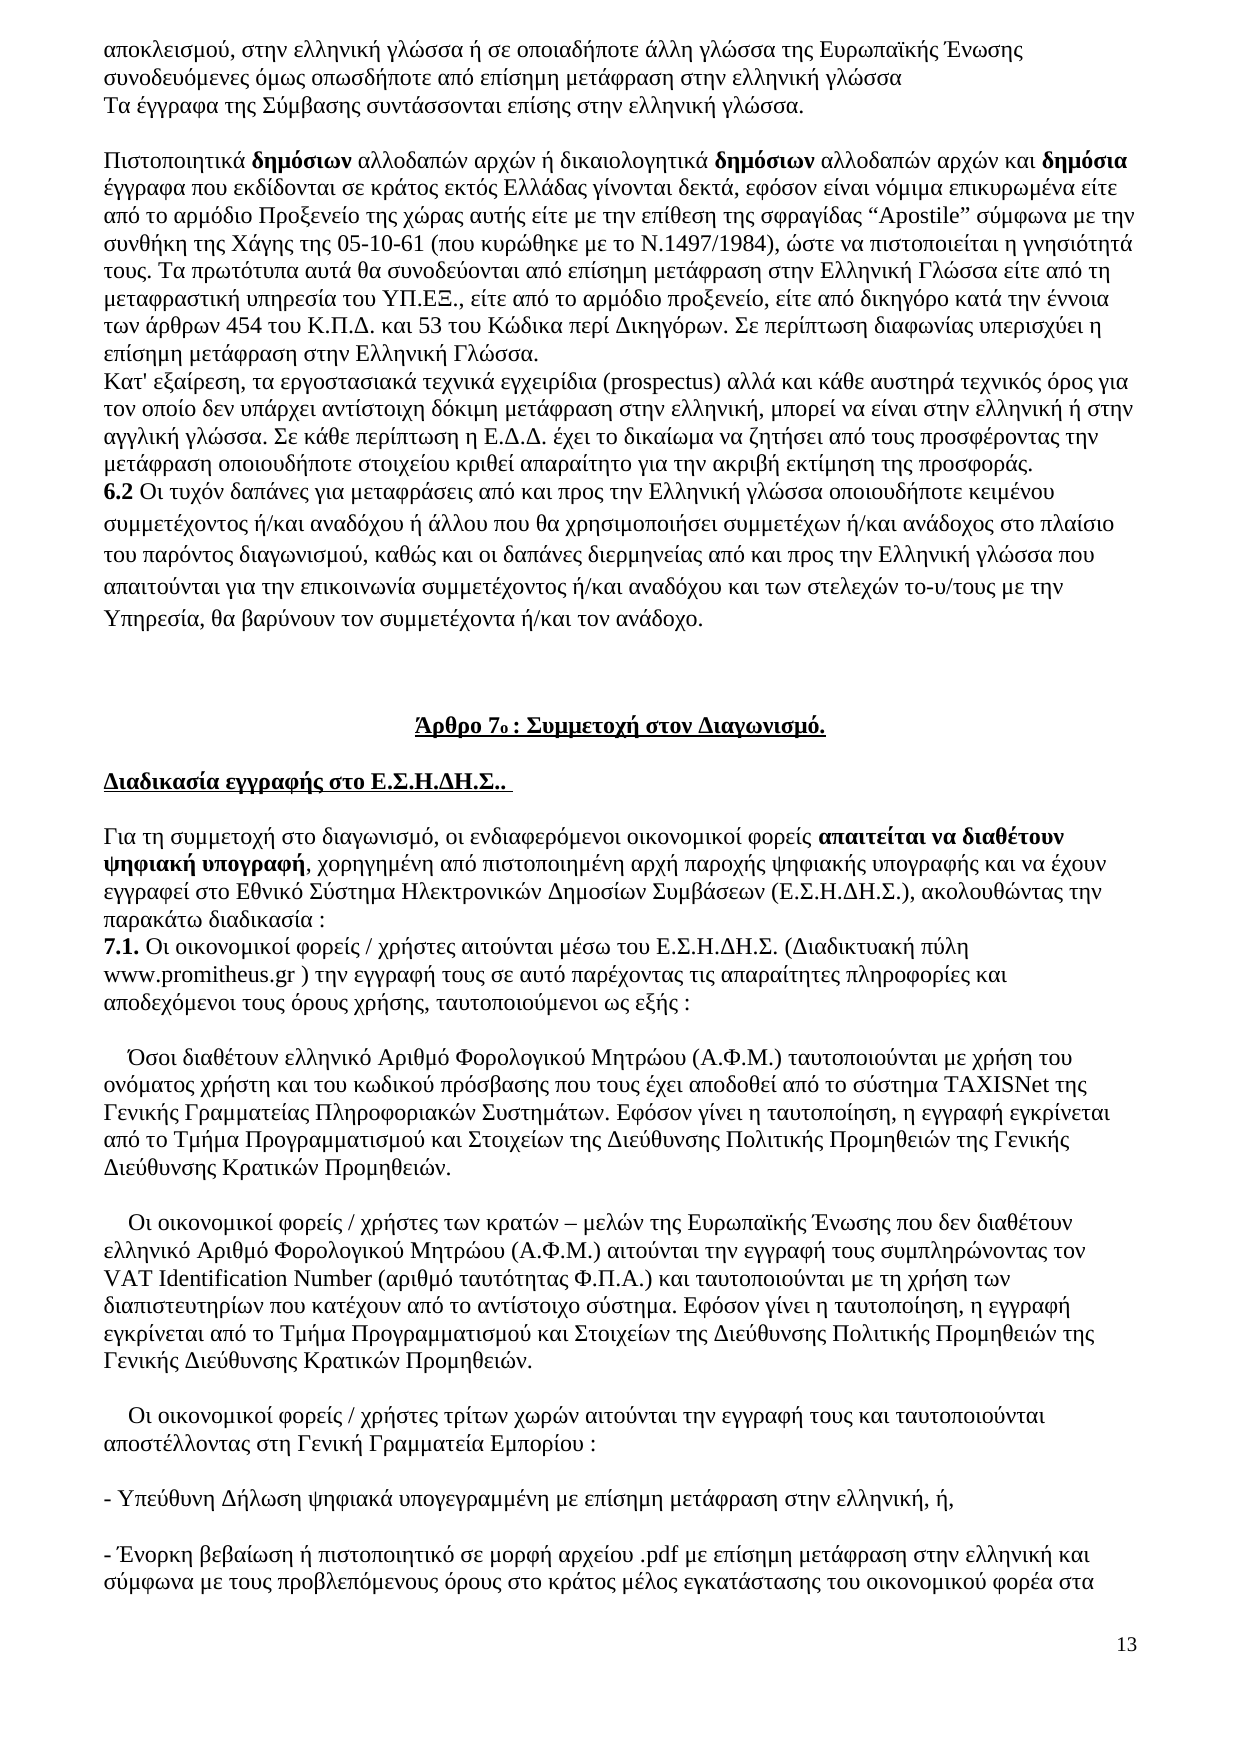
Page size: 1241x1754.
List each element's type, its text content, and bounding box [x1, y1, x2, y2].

text Άρθρο 7ο : Συμμετοχή στον Διαγωνισμό. [103, 711, 1137, 739]
text 7.1. Οι οικονομικοί φορείς / χρήστες αιτούνται μέσω του Ε.Σ.Η.ΔΗ.Σ. (Διαδικτυακή πύλη www.promitheus.gr ) την εγγραφή τους σε αυτό παρέχοντας τις απαραίτητες πληροφορίες και αποδεχόμενοι τους όρους χρήσης, ταυτοποιούμενοι ως εξής : [103, 932, 1137, 1015]
text  Οι οικονομικοί φορείς / χρήστες τρίτων χωρών αιτούνται την εγγραφή τους και ταυτοποιούνται αποστέλλοντας στη Γενική Γραμματεία Εμπορίου : [103, 1402, 1137, 1457]
text Πιστοποιητικά δημόσιων αλλοδαπών αρχών ή δικαιολογητικά δημόσιων αλλοδαπών αρχών και δημόσια έγγραφα που εκδίδονται σε κράτος εκτός Ελλάδας γίνονται δεκτά, εφόσον είναι νόμιμα επικυρωμένα είτε από το αρμόδιο Προξενείο της χώρας αυτής είτε με την επίθεση της σφραγίδας “Apostile” σύμφωνα με την συνθήκη της Χάγης της 05-10-61 (που κυρώθηκε με το Ν.1497/1984), ώστε να πιστοποιείται η γνησιότητά τους. Τα πρωτότυπα αυτά θα συνοδεύονται από επίσημη μετάφραση στην Ελληνική Γλώσσα είτε από τη μεταφραστική υπηρεσία του ΥΠ.ΕΞ., είτε από το αρμόδιο προξενείο, είτε από δικηγόρο κατά την έννοια των άρθρων 454 του Κ.Π.Δ. και 53 του Κώδικα περί Δικηγόρων. Σε περίπτωση διαφωνίας υπερισχύει η επίσημη μετάφραση στην Ελληνική Γλώσσα. [103, 146, 1137, 367]
text Τα έγγραφα της Σύμβασης συντάσσονται επίσης στην ελληνική γλώσσα. [103, 91, 1137, 118]
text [103, 1539, 1137, 1595]
text  Οι οικονομικοί φορείς / χρήστες των κρατών – μελών της Ευρωπαϊκής Ένωσης που δεν διαθέτουν ελληνικό Αριθμό Φορολογικού Μητρώου (Α.Φ.Μ.) αιτούνται την εγγραφή τους συμπληρώνοντας τον VAT Identification Number (αριθμό ταυτότητας Φ.Π.Α.) και ταυτοποιούνται με τη χρήση των διαπιστευτηρίων που κατέχουν από το αντίστοιχο σύστημα. Εφόσον γίνει η ταυτοποίηση, η εγγραφή εγκρίνεται από το Τμήμα Προγραμματισμού και Στοιχείων της Διεύθυνσης Πολιτικής Προμηθειών της Γενικής Διεύθυνσης Κρατικών Προμηθειών. [103, 1208, 1137, 1374]
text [103, 35, 1137, 91]
text Διαδικασία εγγραφής στο Ε.Σ.Η.ΔΗ.Σ.. [103, 767, 1137, 794]
text  Όσοι διαθέτουν ελληνικό Αριθμό Φορολογικού Μητρώου (Α.Φ.Μ.) ταυτοποιούνται με χρήση του ονόματος χρήστη και του κωδικού πρόσβασης που τους έχει αποδοθεί από το σύστημα ΤAXISNet της Γενικής Γραμματείας Πληροφοριακών Συστημάτων. Εφόσον γίνει η ταυτοποίηση, η εγγραφή εγκρίνεται από το Τμήμα Προγραμματισμού και Στοιχείων της Διεύθυνσης Πολιτικής Προμηθειών της Γενικής Διεύθυνσης Κρατικών Προμηθειών. [103, 1043, 1137, 1181]
text 6.2 Οι τυχόν δαπάνες για μεταφράσεις από και προς την Ελληνική γλώσσα οποιουδήποτε κειμένου συμμετέχοντος ή/και αναδόχου ή άλλου που θα χρησιμοποιήσει συμμετέχων ή/και ανάδοχος στο πλαίσιο του παρόντος διαγωνισμού, καθώς και οι δαπάνες διερμηνείας από και προς την Ελληνική γλώσσα που απαιτούνται για την επικοινωνία συμμετέχοντος ή/και αναδόχου και των στελεχών το-υ/τους με την Υπηρεσία, θα βαρύνουν τον συμμετέχοντα ή/και τον ανάδοχο. [103, 477, 1137, 631]
text - Υπεύθυνη Δήλωση ψηφιακά υπογεγραμμένη με επίσημη μετάφραση στην ελληνική, ή, [103, 1484, 1137, 1512]
text Κατ' εξαίρεση, τα εργοστασιακά τεχνικά εγχειρίδια (prospectus) αλλά και κάθε αυστηρά τεχνικός όρος για τον οποίο δεν υπάρχει αντίστοιχη δόκιμη μετάφραση στην ελληνική, μπορεί να είναι στην ελληνική ή στην αγγλική γλώσσα. Σε κάθε περίπτωση η Ε.Δ.Δ. έχει το δικαίωμα να ζητήσει από τους προσφέροντας την μετάφραση οποιουδήποτε στοιχείου κριθεί απαραίτητο για την ακριβή εκτίμηση της προσφοράς. [103, 367, 1137, 477]
text Για τη συμμετοχή στο διαγωνισμό, οι ενδιαφερόμενοι οικονομικοί φορείς απαιτείται να διαθέτουν ψηφιακή υπογραφή, χορηγημένη από πιστοποιημένη αρχή παροχής ψηφιακής υπογραφής και να έχουν εγγραφεί στο Εθνικό Σύστημα Ηλεκτρονικών Δημοσίων Συμβάσεων (Ε.Σ.Η.ΔΗ.Σ.), ακολουθώντας την παρακάτω διαδικασία : [103, 822, 1137, 932]
